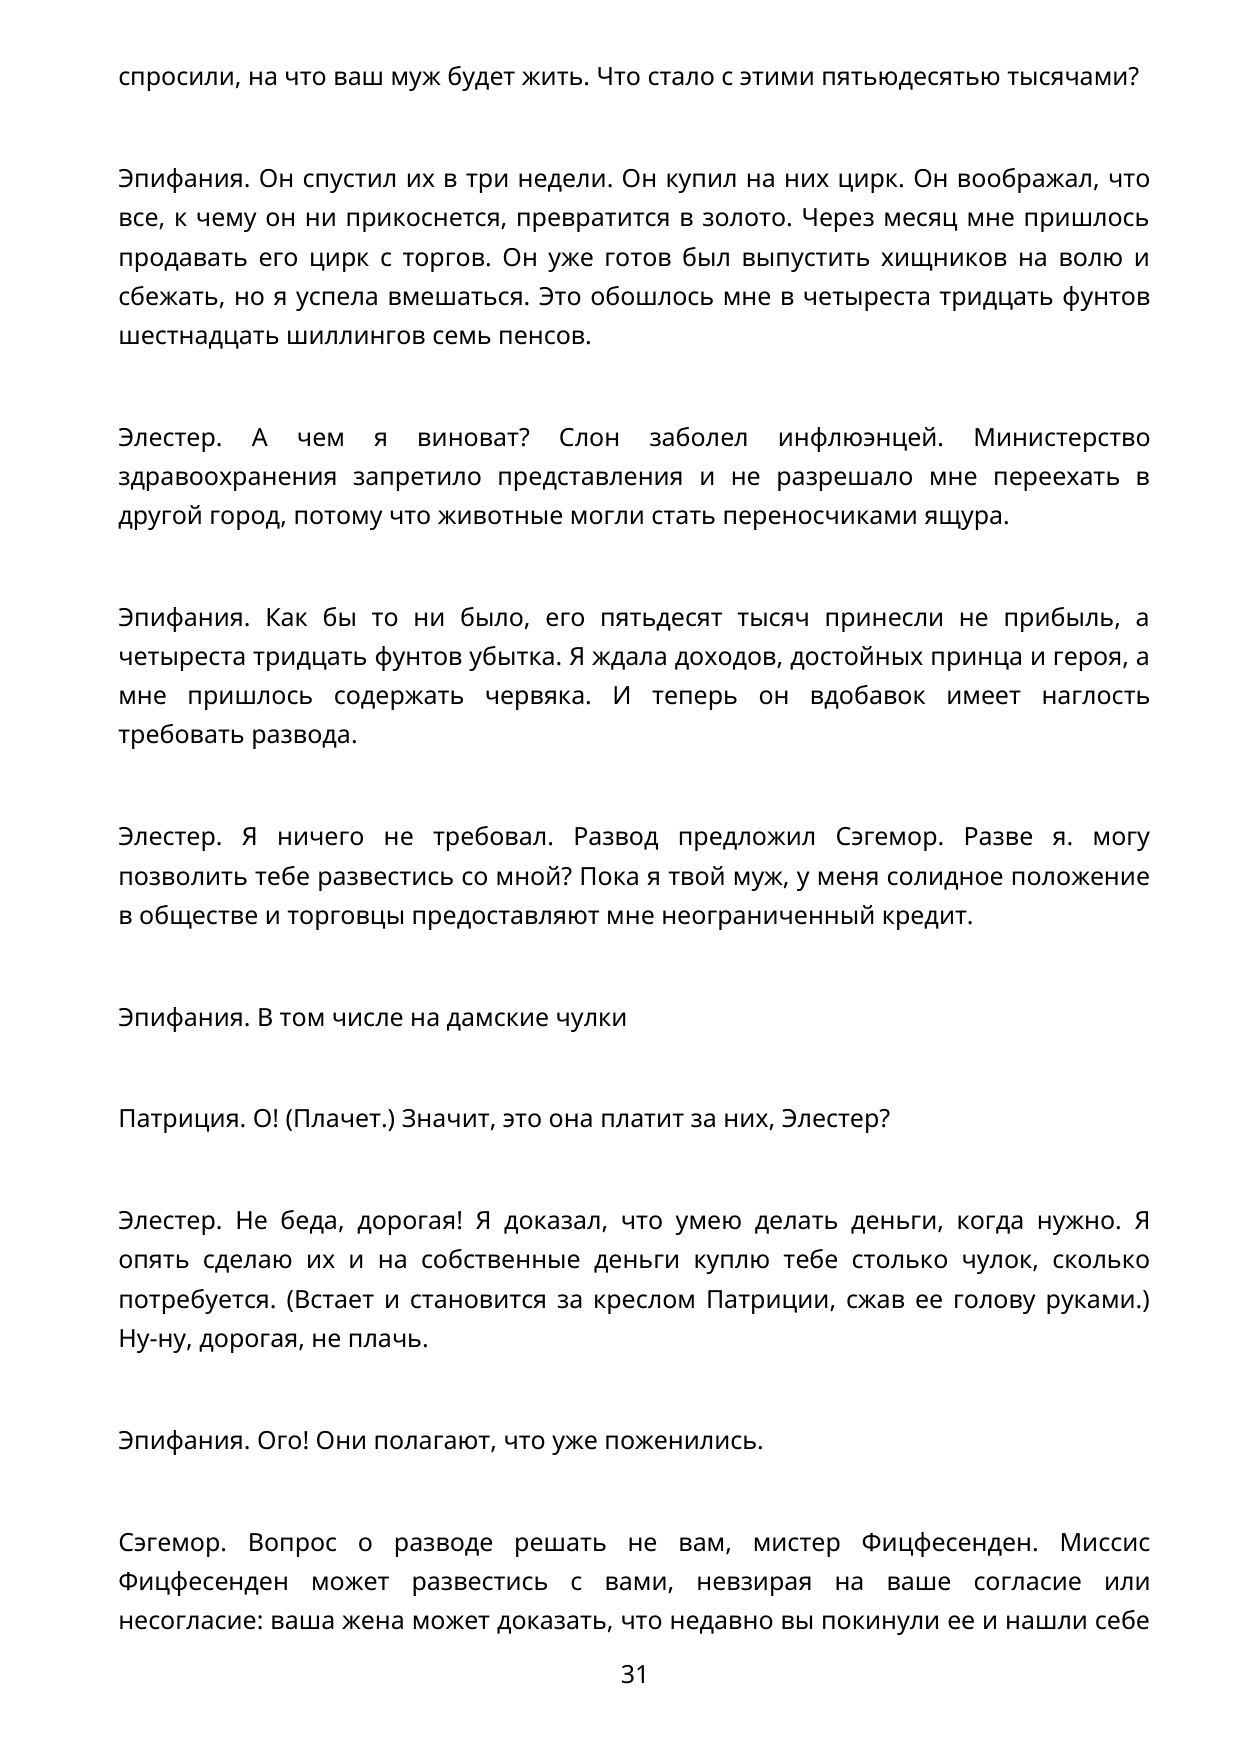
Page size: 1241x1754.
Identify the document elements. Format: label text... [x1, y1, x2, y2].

text Элестер. Не беда, дорогая! Я доказал, что умею делать деньги, когда нужно. Я опять сделаю их и на собственные деньги куплю тебе столько чулок, сколько потребуется. (Встает и становится за креслом Патриции, сжав ее голову руками.) Ну-ну, дорогая, не плачь. [118, 1203, 1152, 1354]
text Элестер. Я ничего не требовал. Развод предложил Сэгемор. Разве я. могу позволить тебе развестись со мной? Пока я твой муж, у меня солидное положение в обществе и торговцы предоставляют мне неограниченный кредит. [118, 819, 1152, 931]
text Эпифания. В том числе на дамские чулки [118, 999, 1152, 1033]
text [118, 1524, 1152, 1637]
text Элестер. А чем я виноват? Слон заболел инфлюэнцей. Министерство здравоохранения запретило представления и не разрешало мне переехать в другой город, потому что животные могли стать переносчиками ящура. [118, 419, 1152, 532]
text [118, 59, 1152, 93]
text Эпифания. Он спустил их в три недели. Он купил на них цирк. Он воображал, что все, к чему он ни прикоснется, превратится в золото. Через месяц мне пришлось продавать его цирк с торгов. Он уже готов был выпустить хищников на волю и сбежать, но я успела вмешаться. Это обошлось мне в четыреста тридцать фунтов шестнадцать шиллингов семь пенсов. [118, 161, 1152, 352]
text Эпифания. Ого! Они полагают, что уже поженились. [118, 1422, 1152, 1456]
text Эпифания. Как бы то ни было, его пятьдесят тысяч принесли не прибыль, а четыреста тридцать фунтов убытка. Я ждала доходов, достойных принца и героя, а мне пришлось содержать червяка. И теперь он вдобавок имеет наглость требовать развода. [118, 600, 1152, 751]
text Патриция. О! (Плачет.) Значит, это она платит за них, Элестер? [118, 1101, 1152, 1135]
